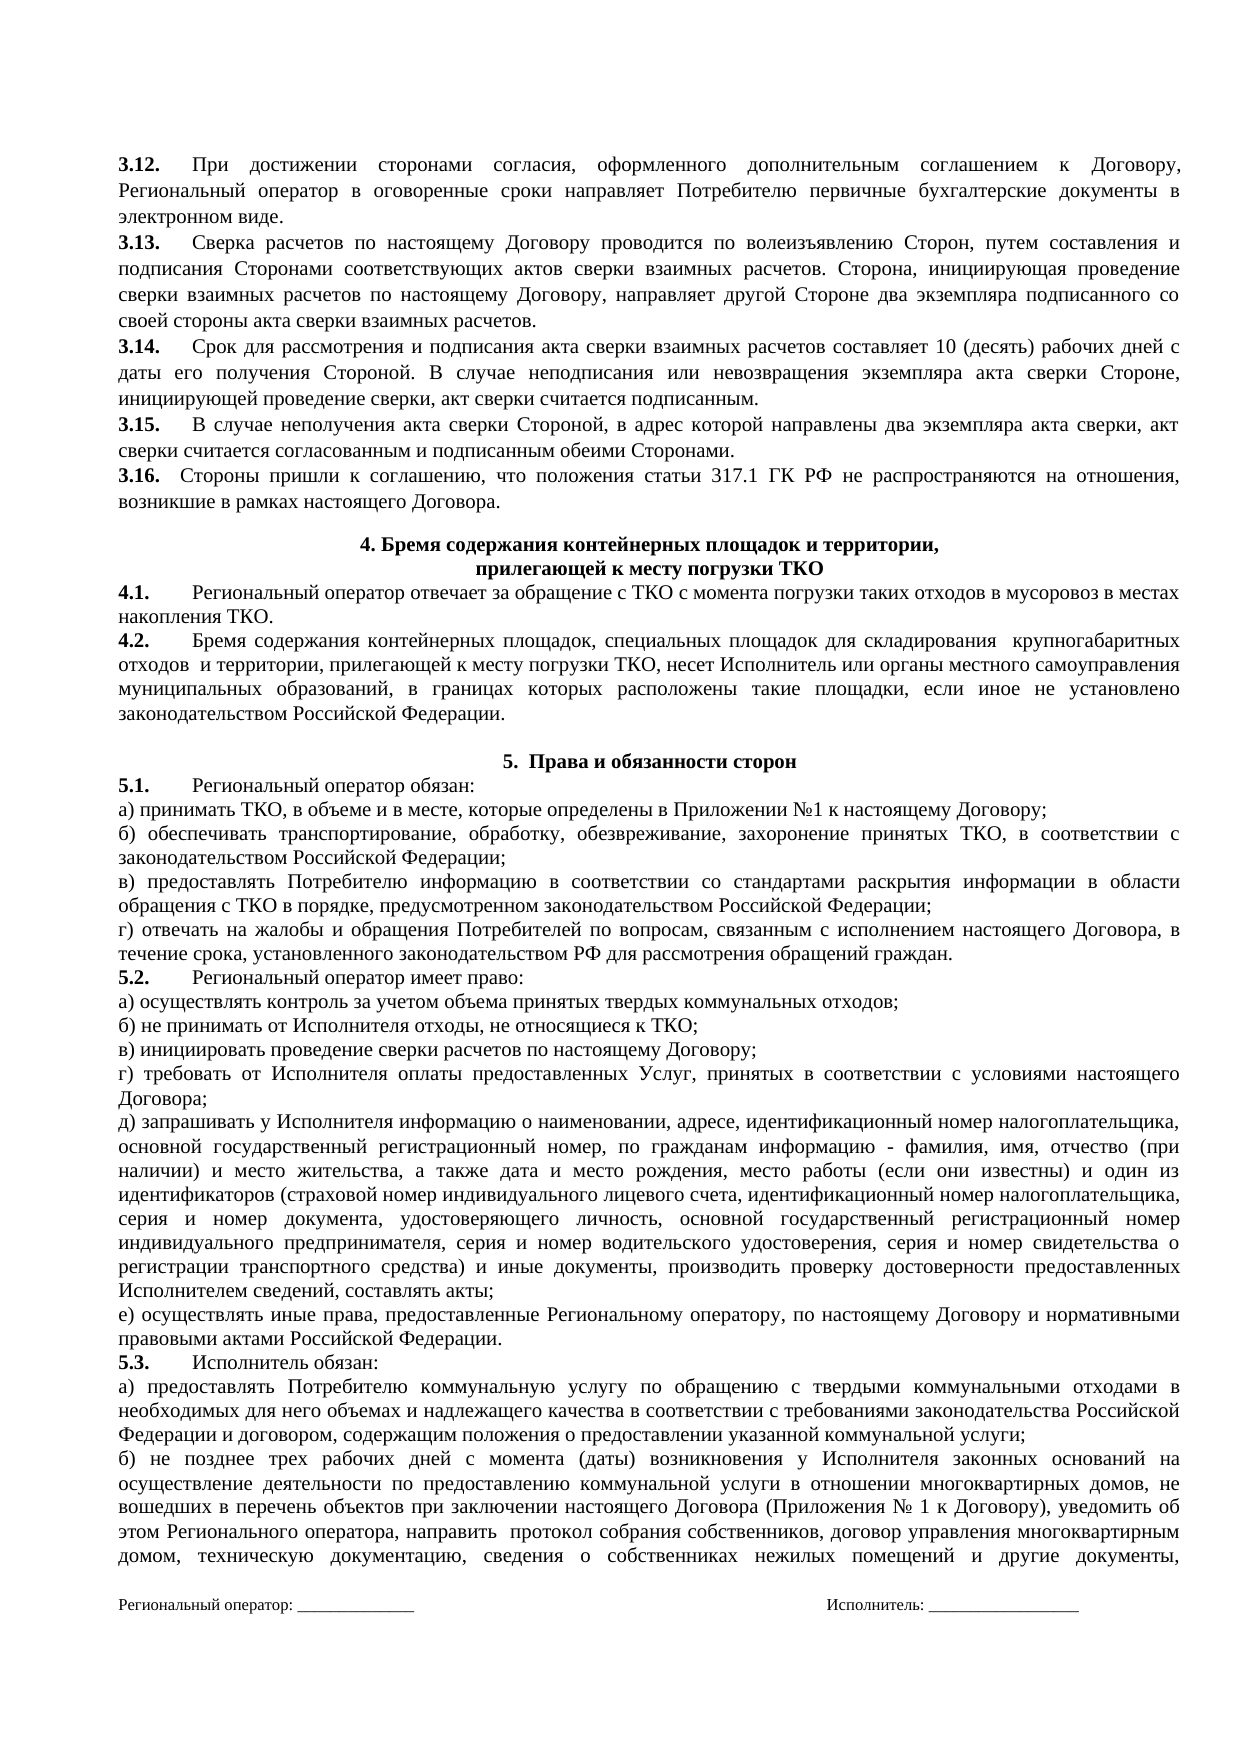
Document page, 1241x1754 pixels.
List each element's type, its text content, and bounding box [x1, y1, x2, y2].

text 3.14. Срок для рассмотрения и подписания акта сверки взаимных расчетов составляет 10 (десять) рабочих дней с даты его получения Стороной. В случае неподписания или невозвращения экземпляра акта сверки Стороне, инициирующей проведение сверки, акт сверки считается подписанным. [118, 334, 1181, 410]
text 3.13. Сверка расчетов по настоящему Договору проводится по волеизъявлению Сторон, путем составления и подписания Сторонами соответствующих актов сверки взаимных расчетов. Сторона, инициирующая проведение сверки взаимных расчетов по настоящему Договору, направляет другой Стороне два экземпляра подписанного со своей стороны акта сверки взаимных расчетов. [118, 230, 1181, 332]
text е) осуществлять иные права, предоставленные Региональному оператору, по настоящему Договору и нормативными правовыми актами Российской Федерации. [118, 1302, 1181, 1350]
text 5.2. Региональный оператор имеет право: [118, 965, 1181, 989]
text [118, 1446, 1181, 1567]
text 5.1. Региональный оператор обязан: [118, 773, 1181, 797]
text а) осуществлять контроль за учетом объема принятых твердых коммунальных отходов; [118, 989, 1181, 1013]
text 3.15. В случае неполучения акта сверки Стороной, в адрес которой направлены два экземпляра акта сверки, акт сверки считается согласованным и подписанным обеими Сторонами. [118, 412, 1181, 462]
text 4.2. Бремя содержания контейнерных площадок, специальных площадок для складирования крупногабаритных отходов и территории, прилегающей к месту погрузки ТКО, несет Исполнитель или органы местного самоуправления муниципальных образований, в границах которых расположены такие площадки, если иное не установлено законодательством Российской Федерации. [118, 628, 1181, 724]
text 5.3. Исполнитель обязан: [118, 1350, 1181, 1374]
text а) предоставлять Потребителю коммунальную услугу по обращению с твердыми коммунальными отходами в необходимых для него объемах и надлежащего качества в соответствии с требованиями законодательства Российской Федерации и договором, содержащим положения о предоставлении указанной коммунальной услуги; [118, 1374, 1181, 1446]
text 4.1. Региональный оператор отвечает за обращение с ТКО с момента погрузки таких отходов в мусоровоз в местах накопления ТКО. [118, 580, 1181, 628]
text б) обеспечивать транспортирование, обработку, обезвреживание, захоронение принятых ТКО, в соответствии с законодательством Российской Федерации; [118, 821, 1181, 869]
text г) требовать от Исполнителя оплаты предоставленных Услуг, принятых в соответствии с условиями настоящего Договора; [118, 1061, 1181, 1109]
text б) не принимать от Исполнителя отходы, не относящиеся к ТКО; [118, 1013, 1181, 1037]
text 5. Права и обязанности сторон [118, 748, 1181, 773]
text в) предоставлять Потребителю информацию в соответствии со стандартами раскрытия информации в области обращения с ТКО в порядке, предусмотренном законодательством Российской Федерации; [118, 869, 1181, 917]
text 3.16. Стороны пришли к соглашению, что положения статьи 317.1 ГК РФ не распространяются на отношения, возникшие в рамках настоящего Договора. [118, 463, 1181, 513]
text в) инициировать проведение сверки расчетов по настоящему Договору; [118, 1037, 1181, 1061]
text г) отвечать на жалобы и обращения Потребителей по вопросам, связанным с исполнением настоящего Договора, в течение срока, установленного законодательством РФ для рассмотрения обращений граждан. [118, 917, 1181, 965]
text прилегающей к месту погрузки ТКО [118, 556, 1181, 580]
text а) принимать ТКО, в объеме и в месте, которые определены в Приложении №1 к настоящему Договору; [118, 797, 1181, 821]
text 3.12. При достижении сторонами согласия, оформленного дополнительным соглашением к Договору, Региональный оператор в оговоренные сроки направляет Потребителю первичные бухгалтерские документы в электронном виде. [118, 152, 1181, 228]
text 4. Бремя содержания контейнерных площадок и территории, [118, 532, 1181, 556]
text д) запрашивать у Исполнителя информацию о наименовании, адресе, идентификационный номер налогоплательщика, основной государственный регистрационный номер, по гражданам информацию - фамилия, имя, отчество (при наличии) и место жительства, а также дата и место рождения, место работы (если они известны) и один из идентификаторов (страховой номер индивидуального лицевого счета, идентификационный номер налогоплательщика, серия и номер документа, удостоверяющего личность, основной государственный регистрационный номер индивидуального предпринимателя, серия и номер водительского удостоверения, серия и номер свидетельства о регистрации транспортного средства) и иные документы, производить проверку достоверности предоставленных Исполнителем сведений, составлять акты; [118, 1109, 1181, 1302]
